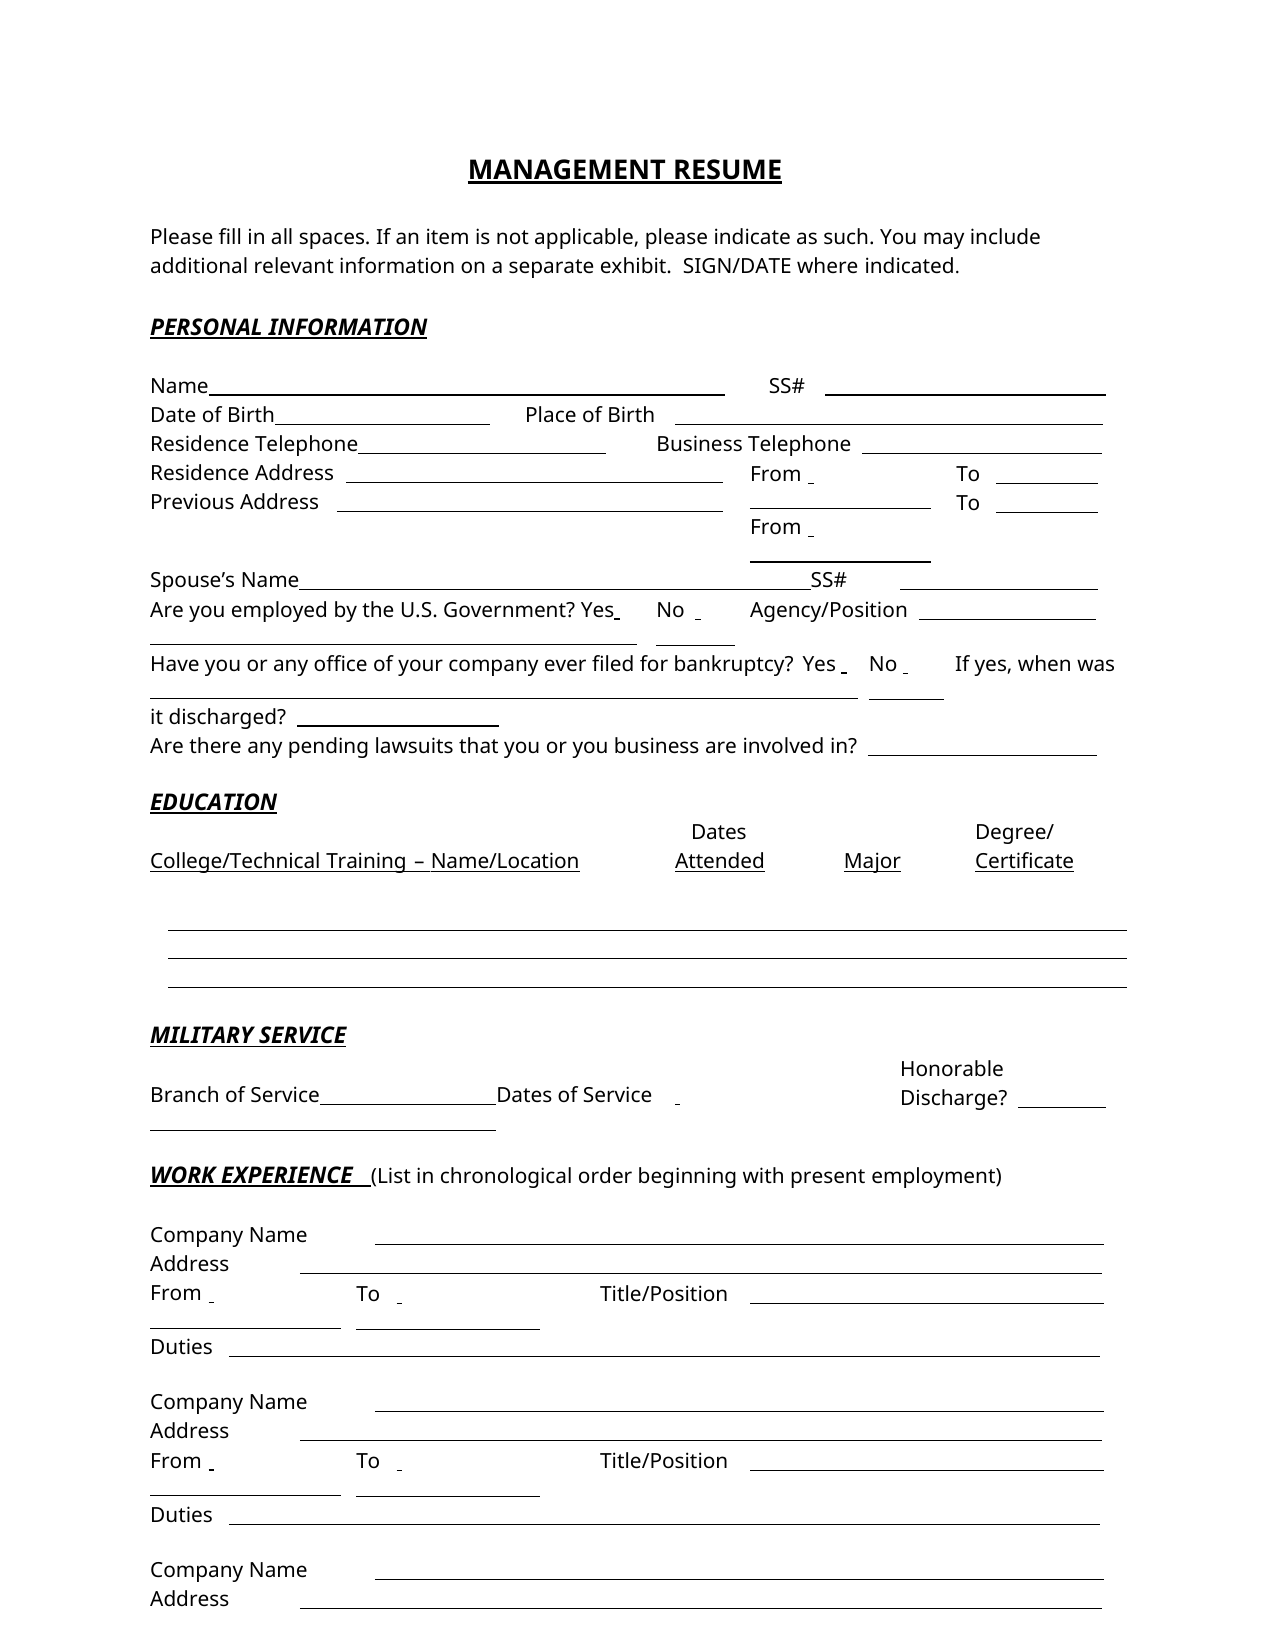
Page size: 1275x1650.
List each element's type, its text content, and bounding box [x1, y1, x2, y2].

text Residence Telephone Business Telephone [150, 429, 1121, 457]
text To [356, 1279, 539, 1329]
text No [869, 649, 944, 699]
text WORK EXPERIENCE (List in chronological order beginning with present employment) [150, 1159, 1121, 1190]
text Previous Address [150, 487, 723, 516]
text Duties [150, 1332, 1121, 1361]
text To [356, 1447, 539, 1496]
text Company Name [150, 1387, 1121, 1416]
text it discharged? [150, 702, 858, 730]
text Duties [150, 1500, 1121, 1528]
text MANAGEMENT RESUME [468, 150, 1121, 187]
text Are there any pending lawsuits that you or you business are involved in? [150, 731, 1121, 759]
text Title/Position [600, 1279, 1121, 1308]
text Discharge? [900, 1083, 1121, 1112]
text Dates Degree/ [691, 817, 1121, 846]
subtitle EDUCATION [150, 785, 1121, 817]
text If yes, when was [955, 649, 1121, 678]
text Have you or any office of your company ever filed for bankruptcy? Yes [150, 649, 858, 698]
text Date of Birth Place of Birth [150, 400, 1121, 428]
text Agency/Position [750, 595, 1121, 624]
text To [956, 459, 1121, 487]
text From [150, 1446, 341, 1495]
text College/Technical Training – Name/Location Attended Major Certificate [150, 846, 1121, 875]
text Company Name [150, 1220, 1121, 1249]
text Are you employed by the U.S. Government? Yes [150, 595, 637, 644]
text From [150, 1278, 341, 1328]
subtitle MILITARY SERVICE [150, 1019, 883, 1050]
text Address [150, 1249, 1121, 1278]
text Spouse’s Name SS# [150, 566, 1121, 594]
text To [956, 488, 1121, 517]
text Name SS# [150, 371, 1121, 399]
text No [656, 595, 735, 645]
text Address [150, 1417, 1121, 1445]
text Company Name [150, 1555, 1121, 1583]
text Title/Position [600, 1447, 1121, 1475]
text Please fill in all spaces. If an item is not applicable, please indicate as such. You may include additional relevant information on a separate exhibit. SIGN/DATE where indicated. [150, 222, 1121, 279]
subtitle PERSONAL INFORMATION [150, 311, 1121, 342]
text Honorable [900, 1054, 1121, 1083]
text From [750, 512, 931, 561]
text Branch of Service Dates of Service [150, 1080, 883, 1133]
text From [750, 459, 931, 508]
text Residence Address [150, 458, 723, 487]
text Address [150, 1584, 1121, 1612]
